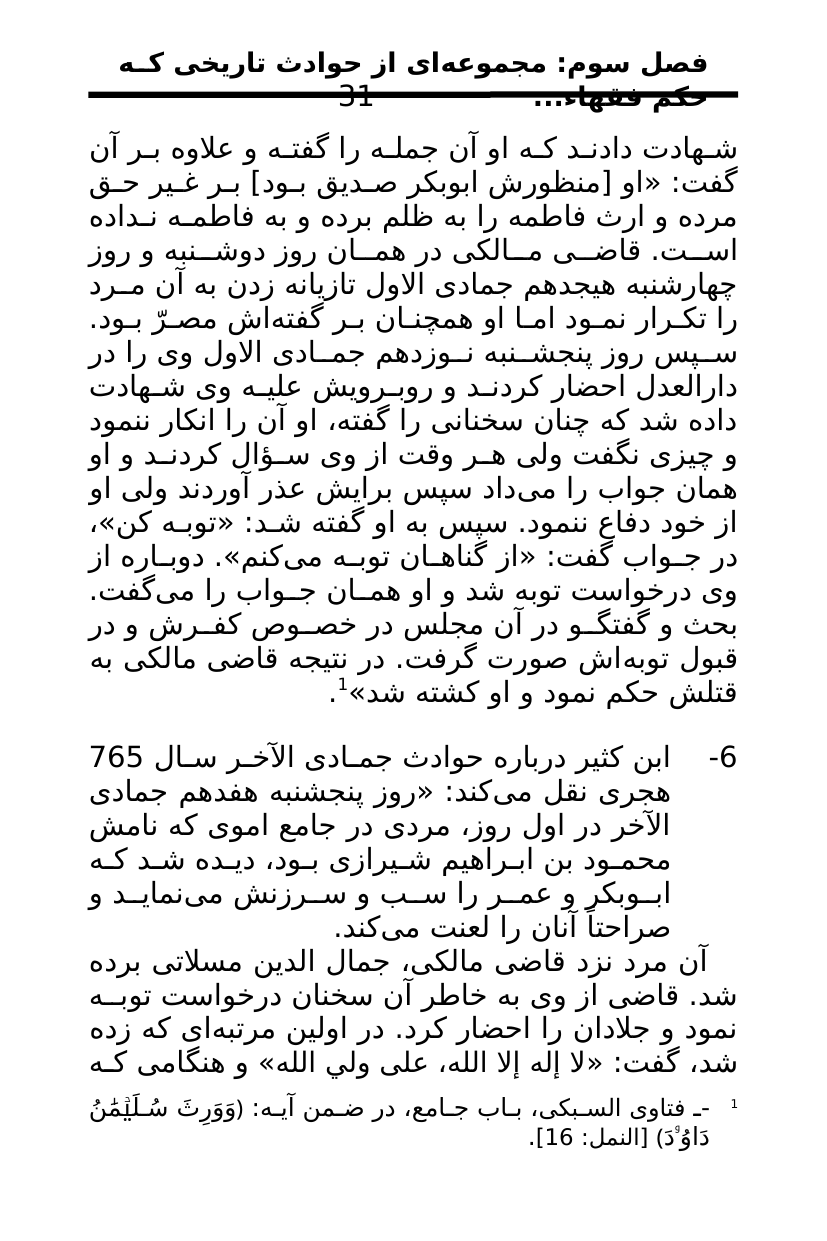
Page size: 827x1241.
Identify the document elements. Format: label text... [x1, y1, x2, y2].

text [89, 132, 738, 709]
list ابن کثیر درباره حوادث جمادی الآخر سال 765 هجری نقل می‌کند: «روز پنجشنبه هفدهم جمادی الآخر در اول روز، مردی در جامع اموی که نامش محمود بن ابراهیم شیرازی بود، دیده شد که ابوبکر و عمر را سب و سرزنش می‌نماید و صراحتاً آنان را لعنت می‌کند. [89, 740, 708, 944]
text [89, 944, 738, 1080]
